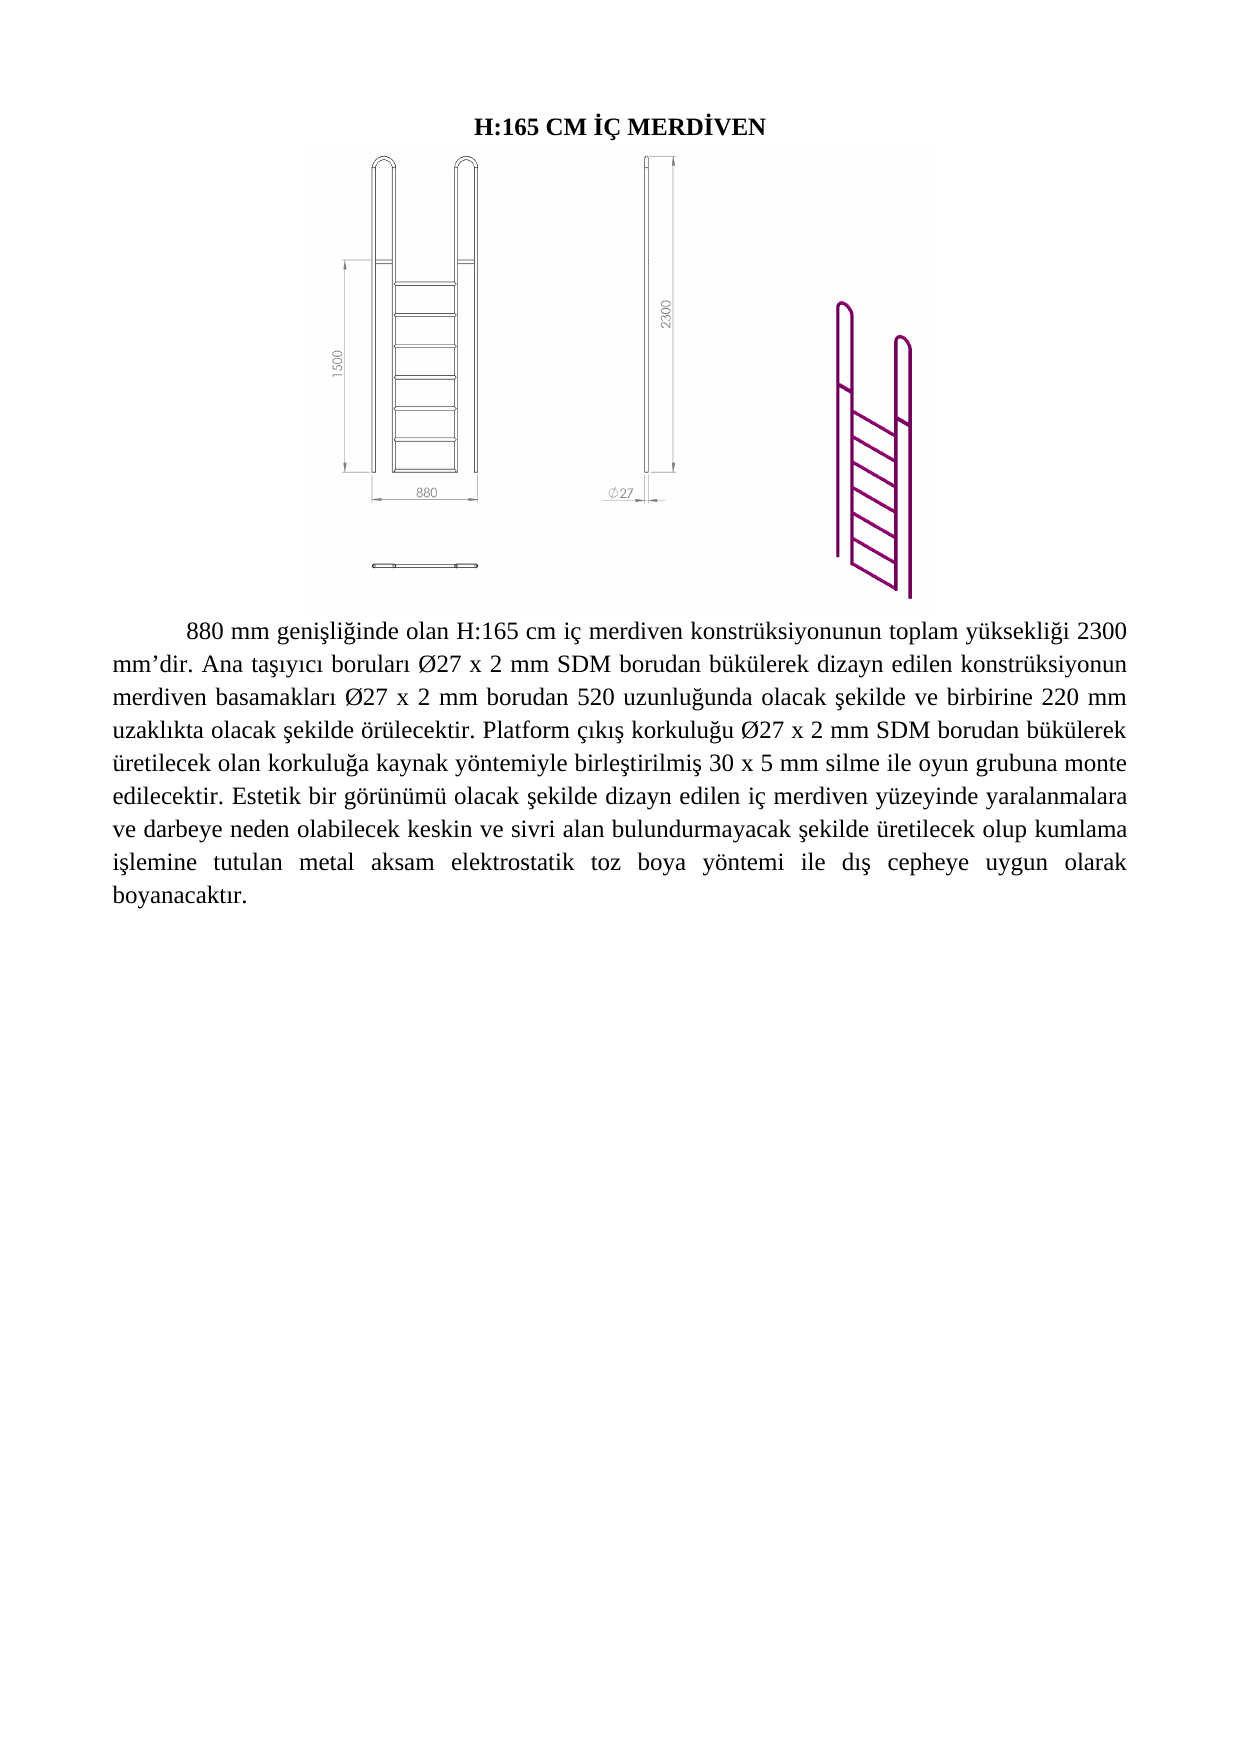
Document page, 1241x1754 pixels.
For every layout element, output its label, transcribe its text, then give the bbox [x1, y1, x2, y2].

picture [310, 145, 931, 613]
text 880 mm genişliğinde olan H:165 cm iç merdiven konstrüksiyonunun toplam yüksekliği 2300 mm’dir. Ana taşıyıcı boruları Ø27 x 2 mm SDM borudan bükülerek dizayn edilen konstrüksiyonun merdiven basamakları Ø27 x 2 mm borudan 520 uzunluğunda olacak şekilde ve birbirine 220 mm uzaklıkta olacak şekilde örülecektir. Platform çıkış korkuluğu Ø27 x 2 mm SDM borudan bükülerek üretilecek olan korkuluğa kaynak yöntemiyle birleştirilmiş 30 x 5 mm silme ile oyun grubuna monte edilecektir. Estetik bir görünümü olacak şekilde dizayn edilen iç merdiven yüzeyinde yaralanmalara ve darbeye neden olabilecek keskin ve sivri alan bulundurmayacak şekilde üretilecek olup kumlama işlemine tutulan metal aksam elektrostatik toz boya yöntemi ile dış cepheye uygun olarak boyanacaktır. [112, 616, 1128, 909]
text H:165 CM İÇ MERDİVEN [112, 112, 1128, 141]
